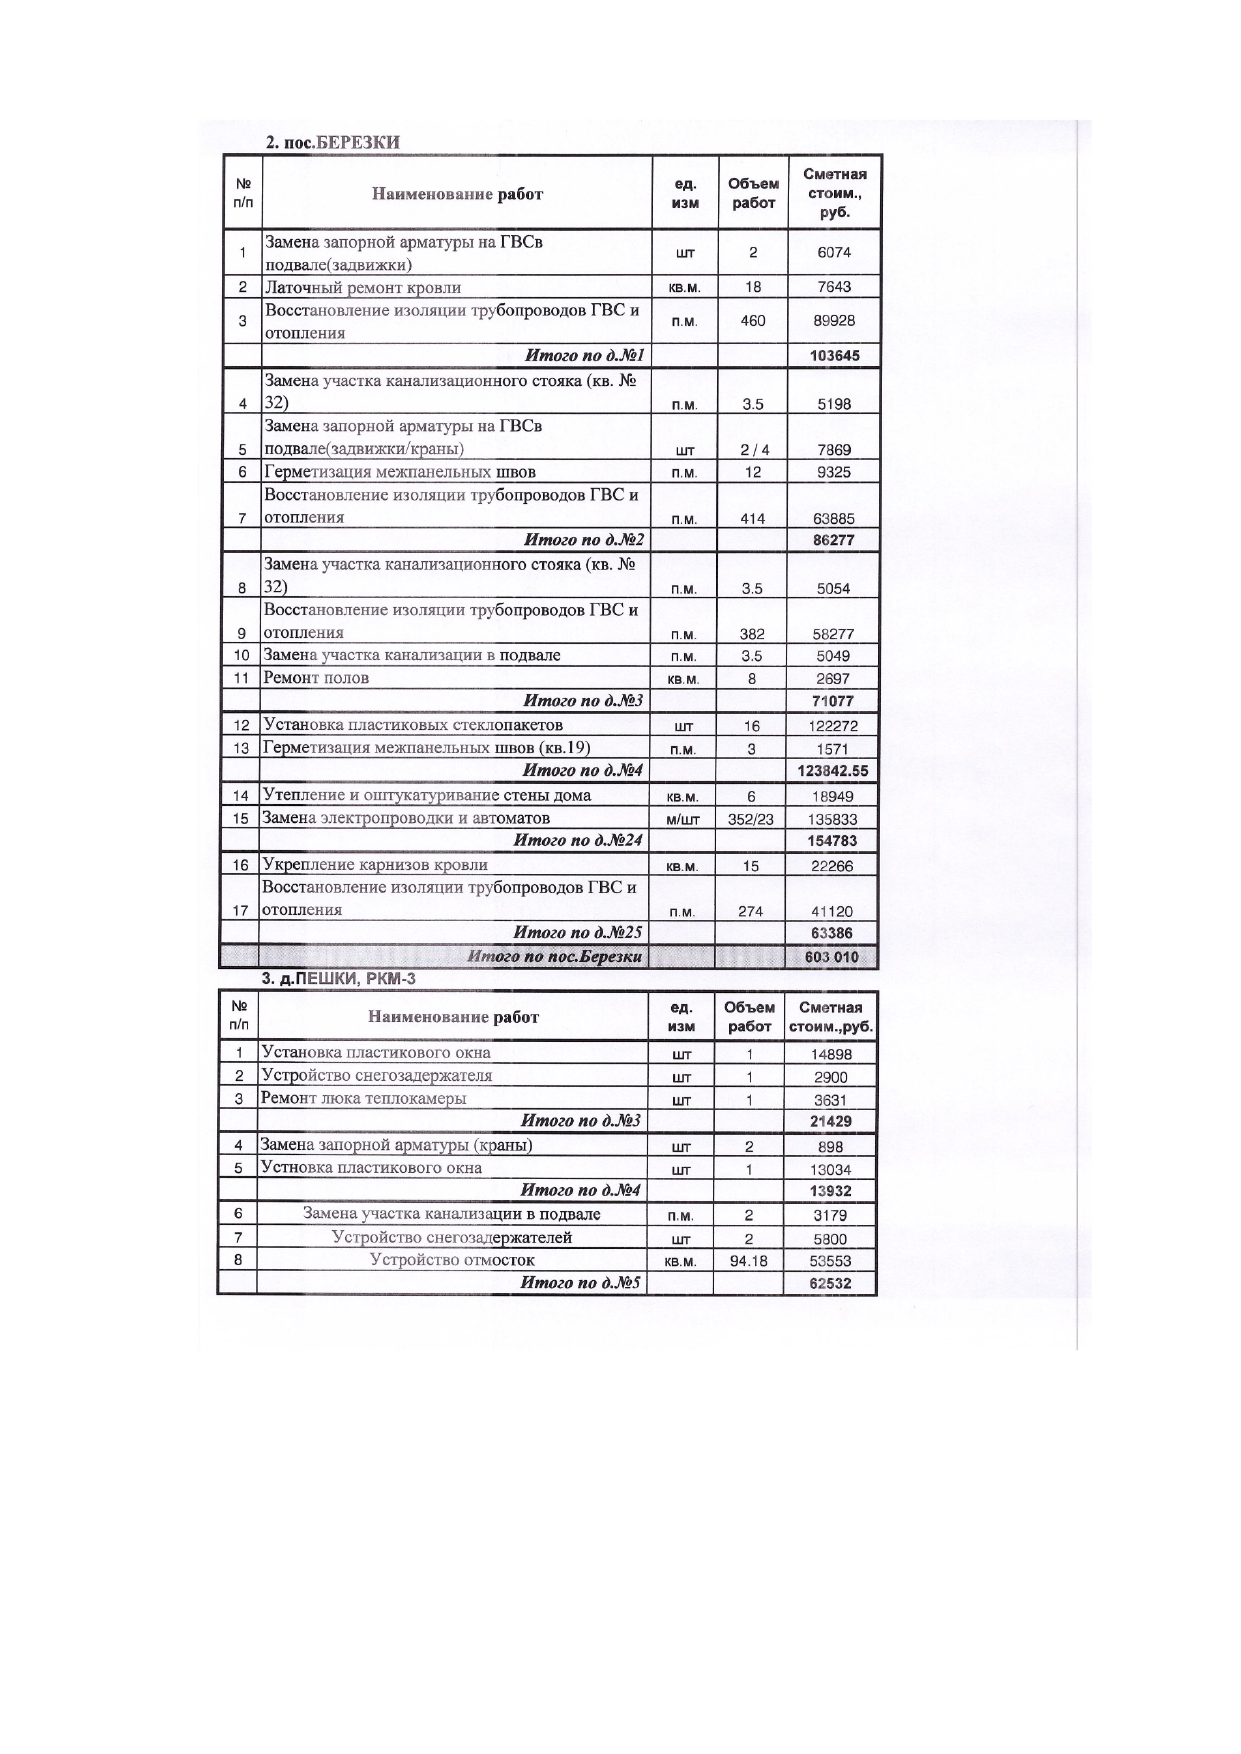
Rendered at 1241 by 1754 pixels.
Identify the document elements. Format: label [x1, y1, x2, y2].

picture [177, 118, 1098, 1634]
